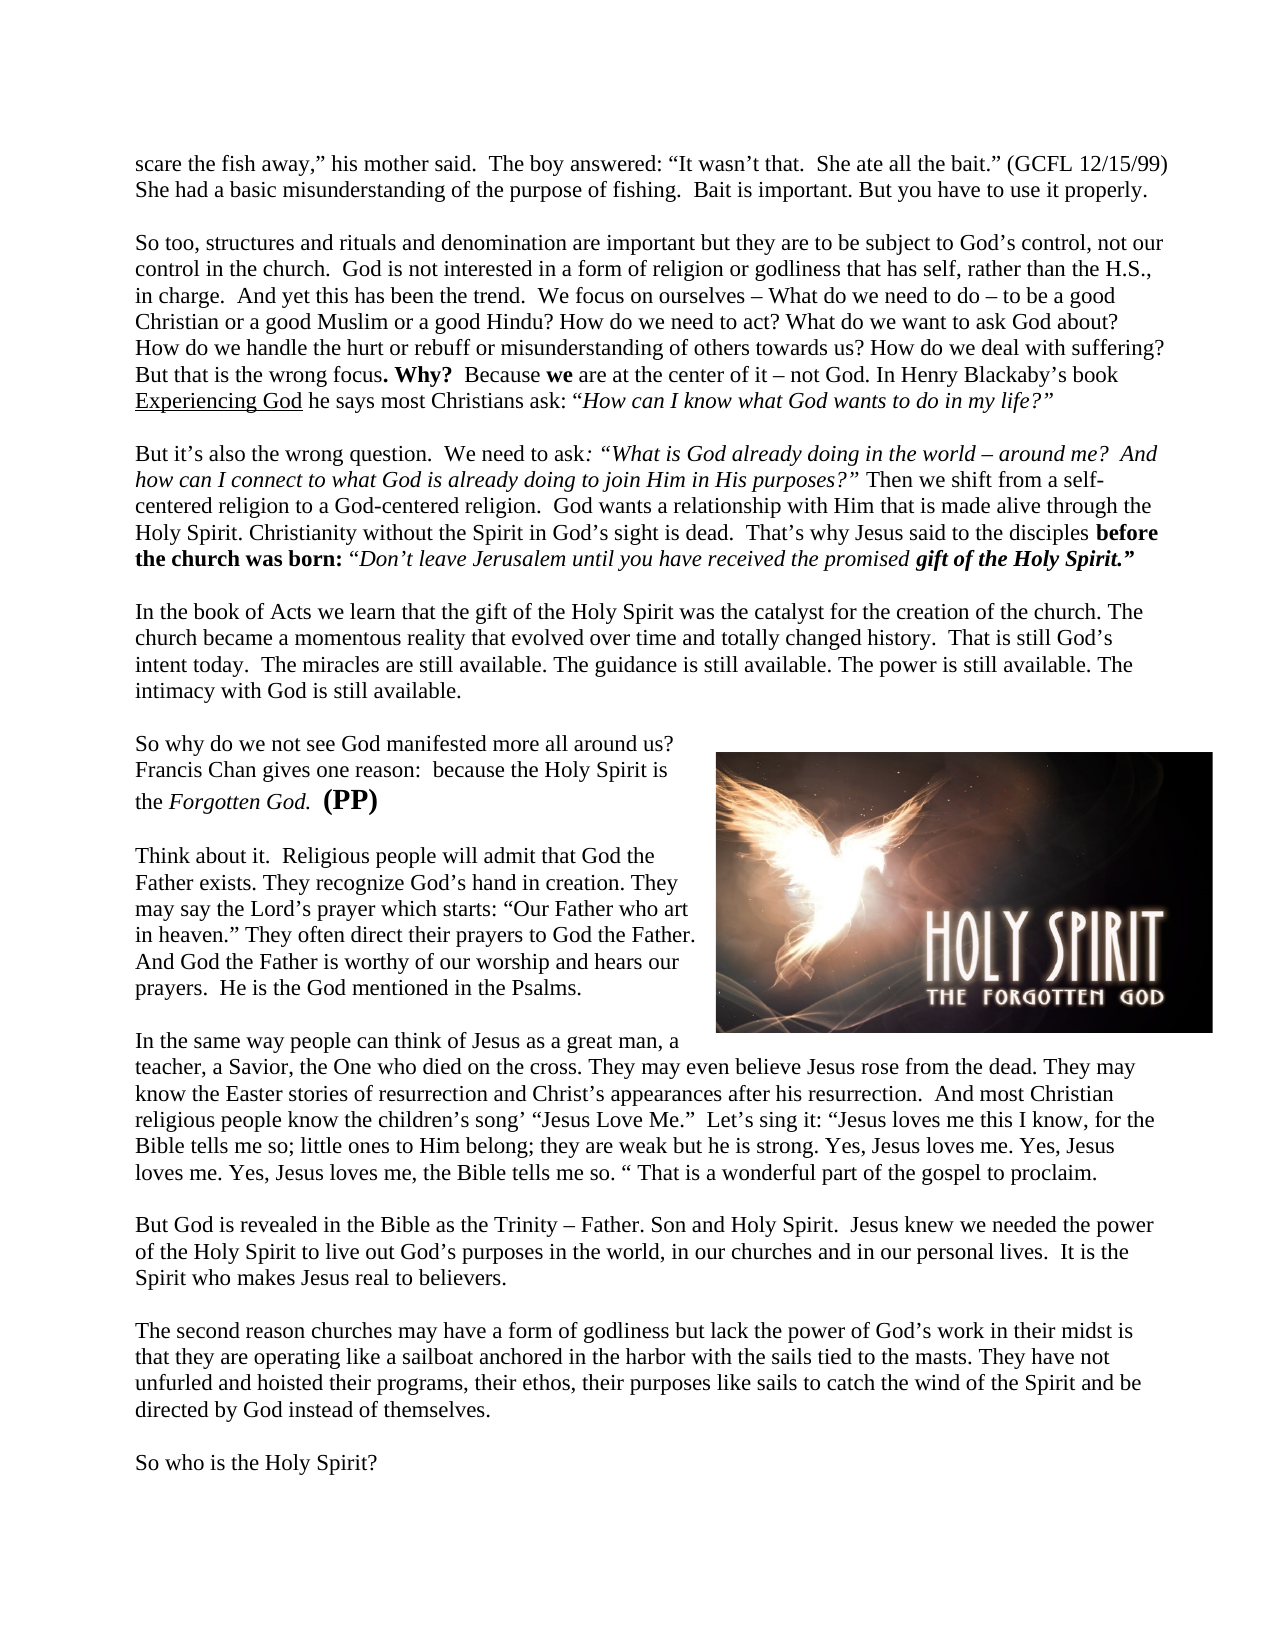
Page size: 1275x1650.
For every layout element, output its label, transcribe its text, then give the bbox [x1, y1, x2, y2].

picture [715, 752, 1213, 1033]
text So who is the Holy Spirit? [135, 1448, 1170, 1475]
text The second reason churches may have a form of godliness but lack the power of God’s work in their midst is that they are operating like a sailboat anchored in the harbor with the sails tied to the masts. They have not unfurled and hoisted their programs, their ethos, their purposes like sails to catch the wind of the Spirit and be directed by God instead of themselves. [135, 1317, 1170, 1422]
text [135, 150, 1170, 203]
text In the same way people can think of Jesus as a great man, a teacher, a Savior, the One who died on the cross. They may even believe Jesus rose from the dead. They may know the Easter stories of resurrection and Christ’s appearances after his resurrection. And most Christian religious people know the children’s song’ “Jesus Love Me.” Let’s sing it: “Jesus loves me this I know, for the Bible tells me so; little ones to Him belong; they are weak but he is strong. Yes, Jesus loves me. Yes, Jesus loves me. Yes, Jesus loves me, the Bible tells me so. “ That is a wonderful part of the gospel to proclaim. [135, 1027, 1170, 1185]
text But it’s also the wrong question. We need to ask: “What is God already doing in the world – around me? And how can I connect to what God is already doing to join Him in His purposes?” Then we shift from a self-centered religion to a God-centered religion. God wants a relationship with Him that is made alive through the Holy Spirit. Christianity without the Spirit in God’s sight is dead. That’s why Jesus said to the disciples before the church was born: “Don’t leave Jerusalem until you have received the promised gift of the Holy Spirit.” [135, 440, 1170, 572]
text So why do we not see God manifested more all around us? Francis Chan gives one reason: because the Holy Spirit is the Forgotten God. (PP) [135, 730, 1170, 816]
text In the book of Acts we learn that the gift of the Holy Spirit was the catalyst for the creation of the church. The church became a momentous reality that evolved over time and totally changed history. That is still God’s intent today. The miracles are still available. The guidance is still available. The power is still available. The intimacy with God is still available. [135, 598, 1170, 703]
text But God is revealed in the Bible as the Trinity – Father. Son and Holy Spirit. Jesus knew we needed the power of the Holy Spirit to live out God’s purposes in the world, in our churches and in our personal lives. It is the Spirit who makes Jesus real to believers. [135, 1211, 1170, 1290]
text Think about it. Religious people will admit that God the Father exists. They recognize God’s hand in creation. They may say the Lord’s prayer which starts: “Our Father who art in heaven.” They often direct their prayers to God the Father. And God the Father is worthy of our worship and hears our prayers. He is the God mentioned in the Psalms. [135, 842, 715, 1001]
text So too, structures and rituals and denomination are important but they are to be subject to God’s control, not our control in the church. God is not interested in a form of religion or godliness that has self, rather than the H.S., in charge. And yet this has been the trend. We focus on ourselves – What do we need to do – to be a good Christian or a good Muslim or a good Hindu? How do we need to act? What do we want to ask God about? How do we handle the hurt or rebuff or misunderstanding of others towards us? How do we deal with suffering? But that is the wrong focus. Why? Because we are at the center of it – not God. In Henry Blackaby’s book Experiencing God he says most Christians ask: “How can I know what God wants to do in my life?” [135, 229, 1170, 413]
